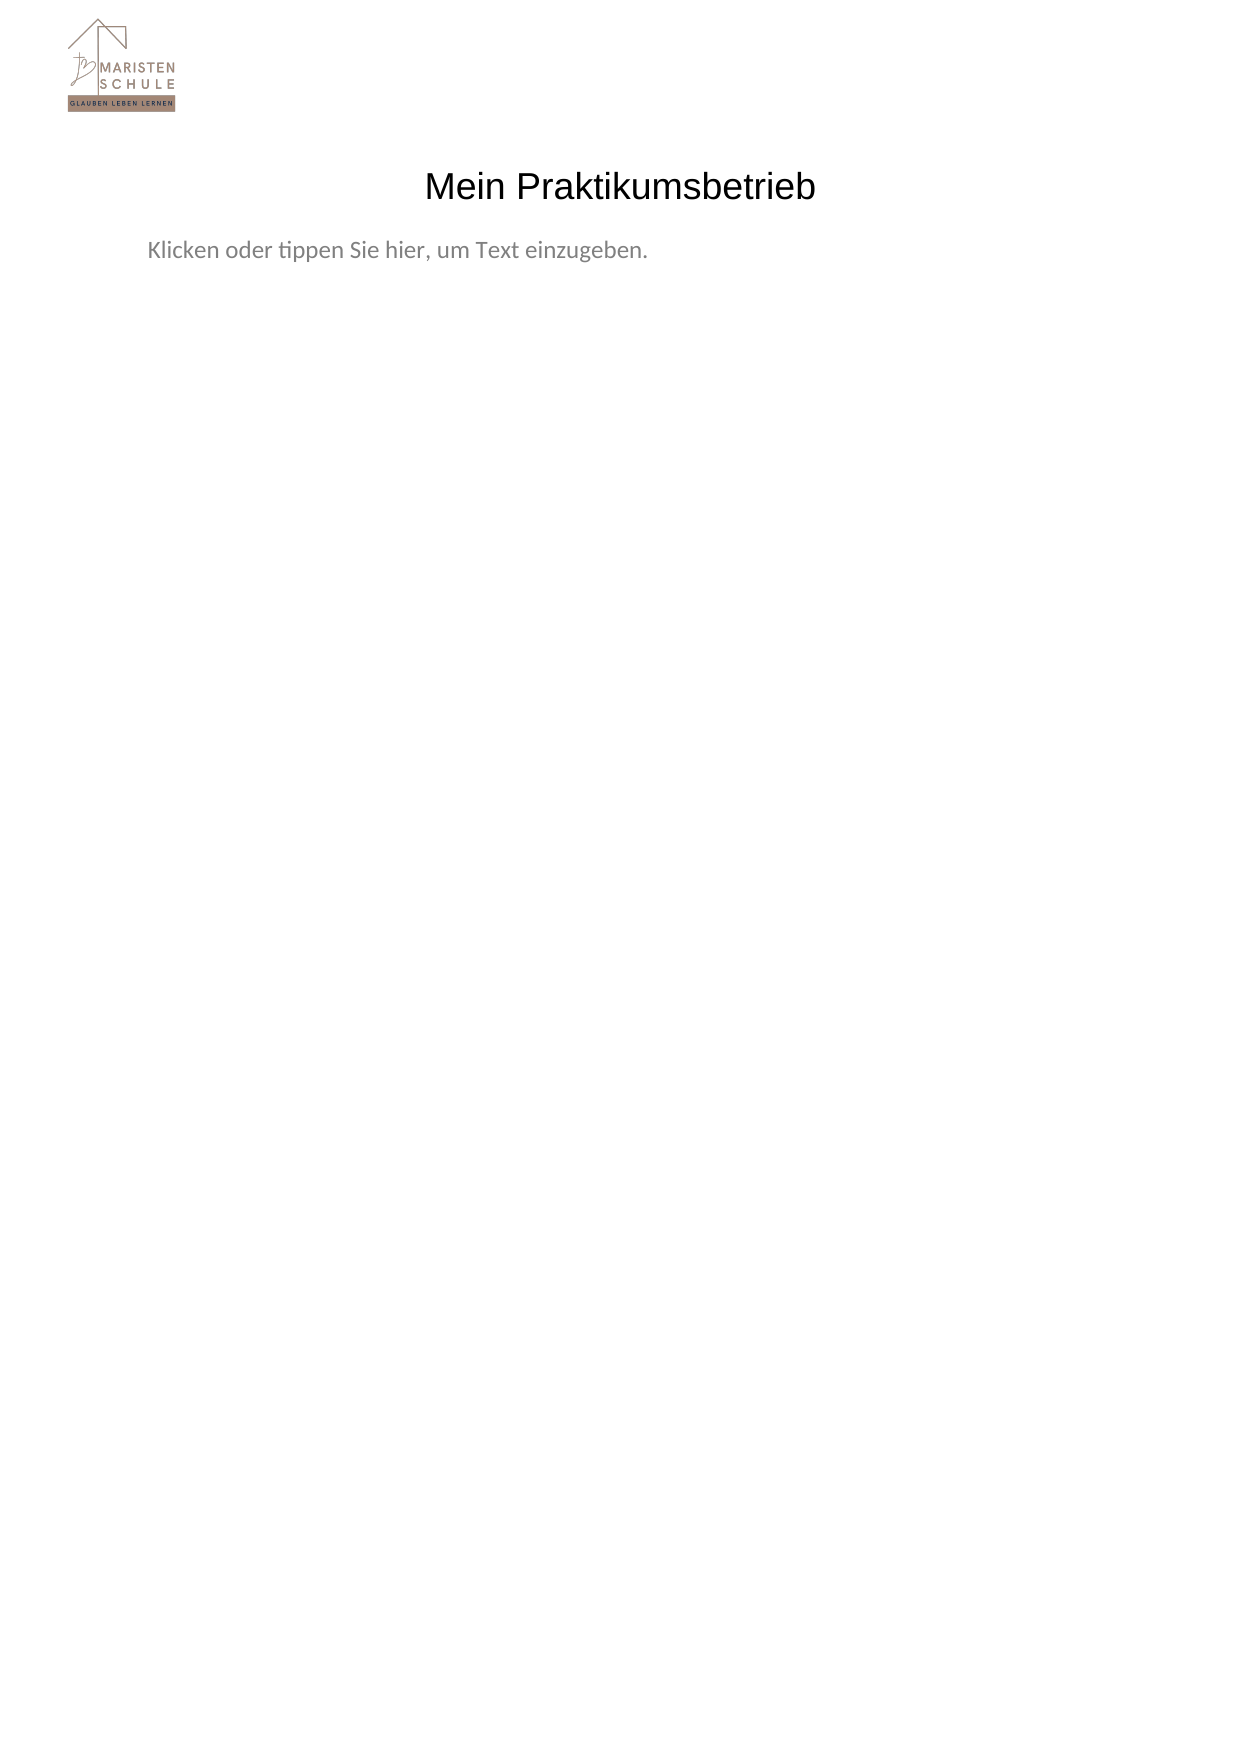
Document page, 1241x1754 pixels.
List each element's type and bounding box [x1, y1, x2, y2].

picture [63, 4, 186, 126]
